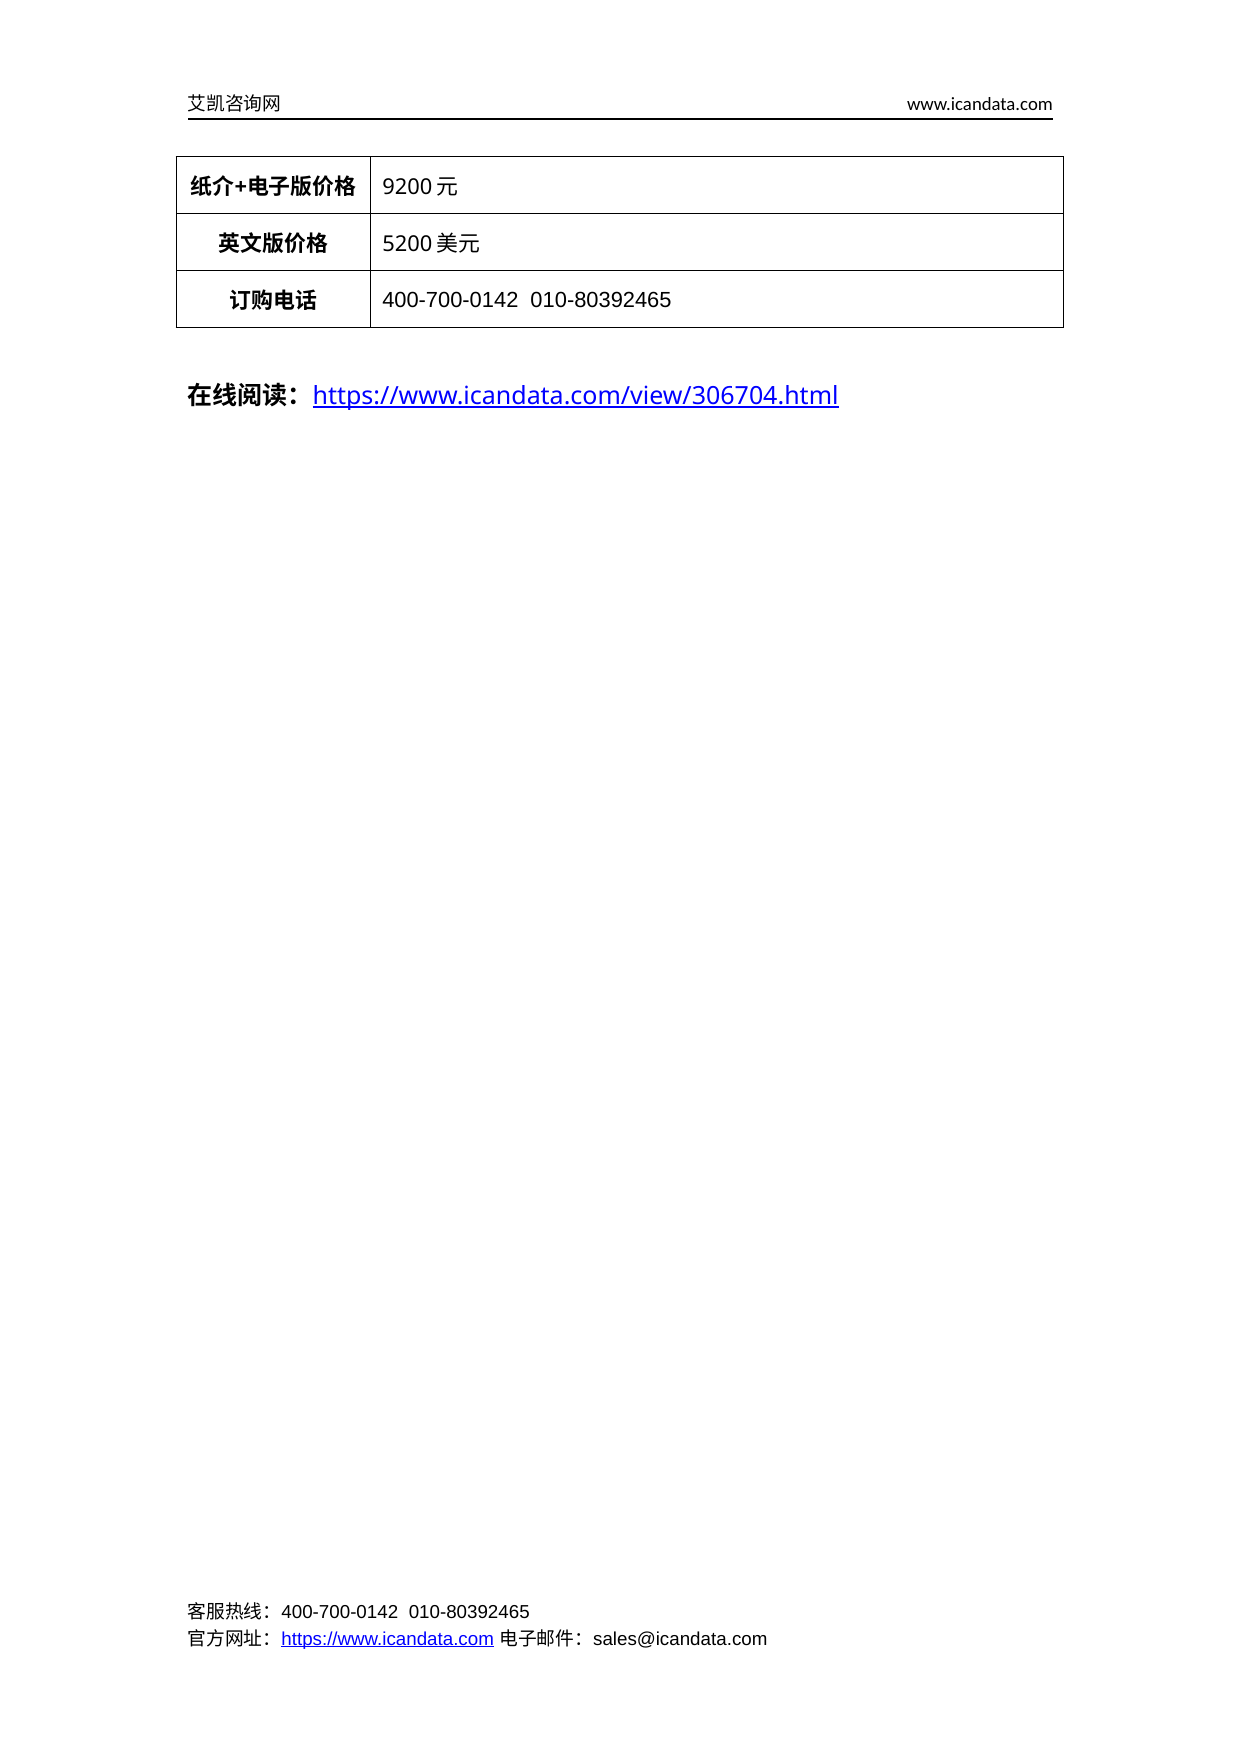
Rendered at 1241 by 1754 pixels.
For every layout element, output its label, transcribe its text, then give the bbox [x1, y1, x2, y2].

table_cell 订购电话 [177, 271, 370, 327]
table_cell 纸介+电子版价格 [177, 157, 370, 213]
table_cell 9200元 [371, 157, 1063, 213]
table_cell 400-700-0142 010-80392465 [371, 271, 1063, 327]
text 在线阅读：https://www.icandata.com/view/306704.html [187, 361, 1053, 426]
table_cell 5200美元 [371, 214, 1063, 270]
table_cell 英文版价格 [177, 214, 370, 270]
